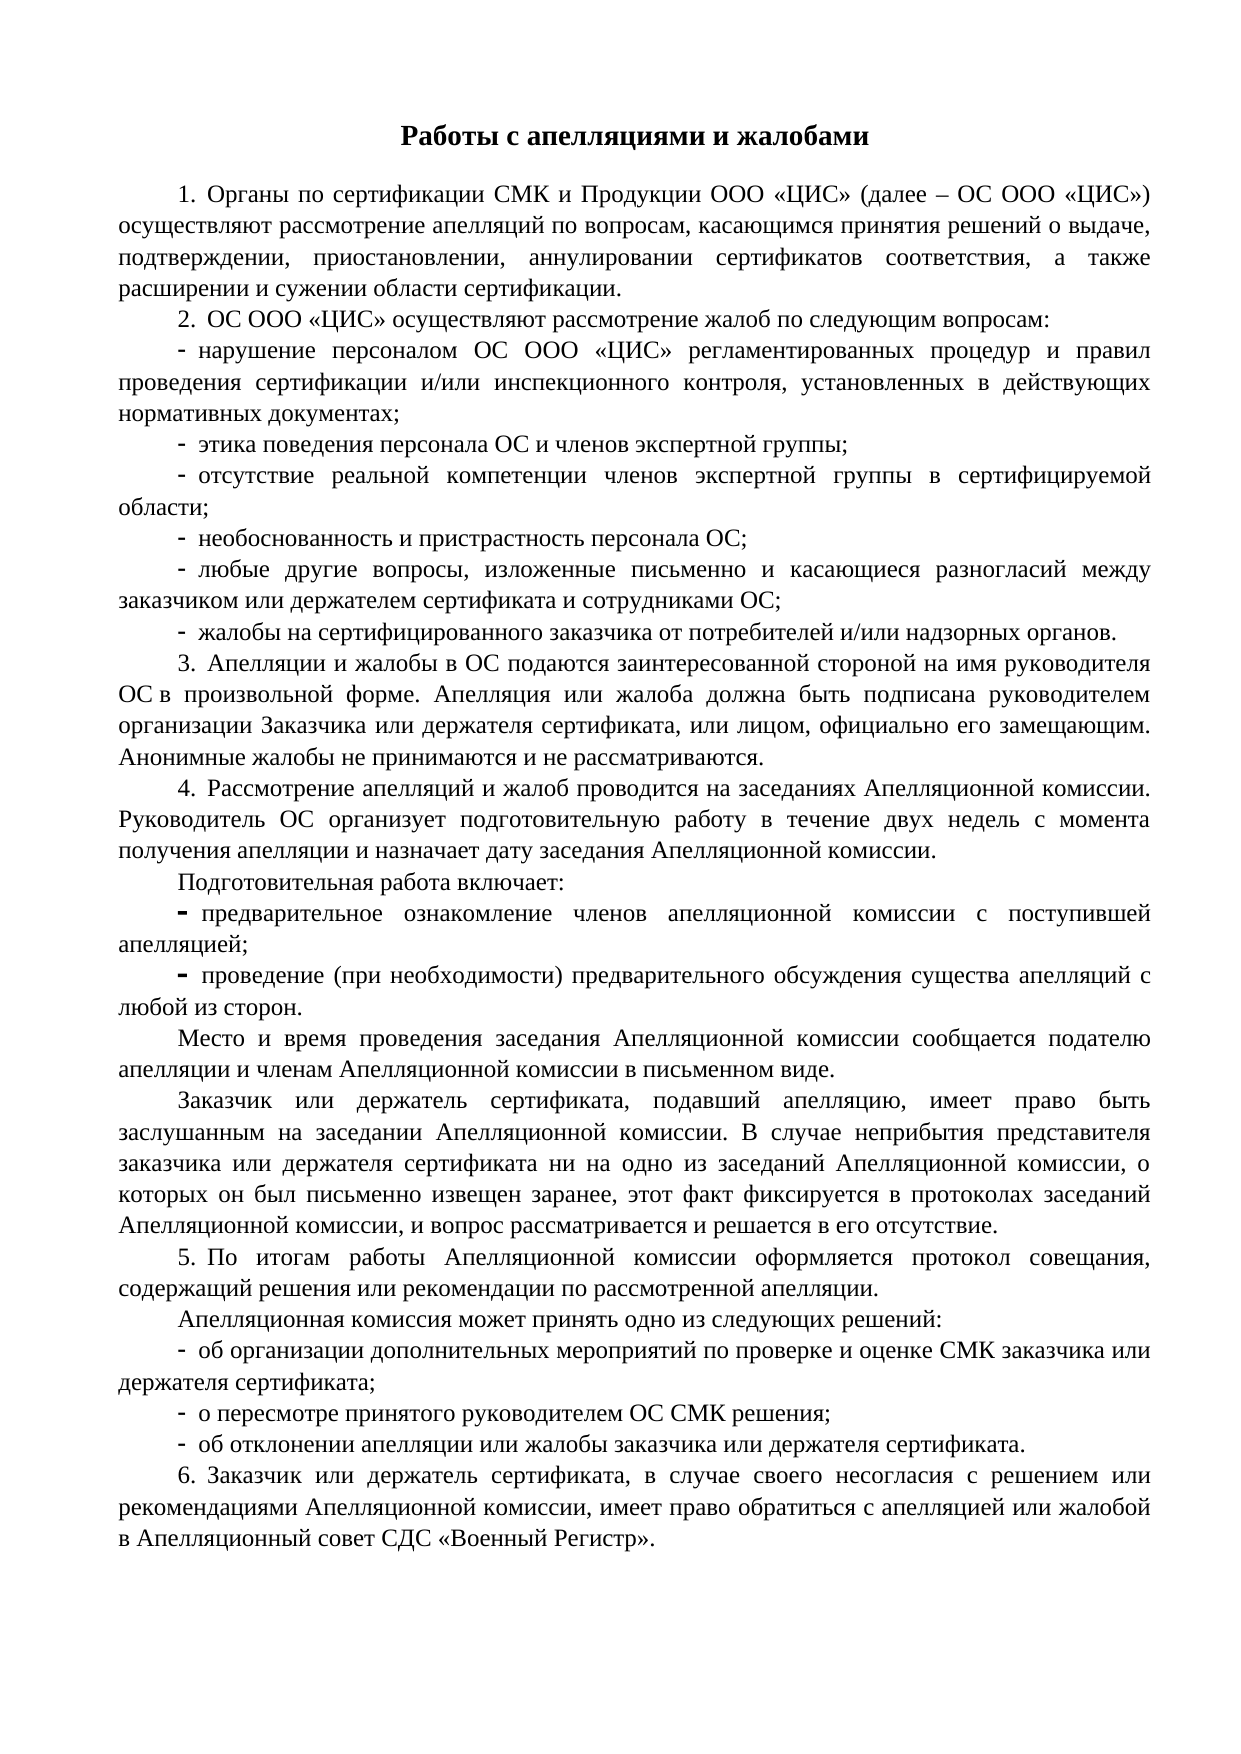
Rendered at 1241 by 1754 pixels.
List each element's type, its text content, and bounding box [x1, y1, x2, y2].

list об организации дополнительных мероприятий по проверке и оценке СМК заказчика или держателя сертификата; [118, 1334, 1152, 1396]
list об отклонении апелляции или жалобы заказчика или держателя сертификата. [118, 1427, 1152, 1459]
list По итогам работы Апелляционной комиссии оформляется протокол совещания, содержащий решения или рекомендации по рассмотренной апелляции. [118, 1240, 1152, 1302]
list ОС ООО «ЦИС» осуществляют рассмотрение жалоб по следующим вопросам: [118, 302, 1152, 334]
list любые другие вопросы, изложенные письменно и касающиеся разногласий между заказчиком или держателем сертификата и сотрудниками ОС; [118, 552, 1152, 615]
list Органы по сертификации СМК и Продукции ООО «ЦИС» (далее – ОС ООО «ЦИС») осуществляют рассмотрение апелляций по вопросам, касающимся принятия решений о выдаче, подтверждении, приостановлении, аннулировании сертификатов соответствия, а также расширении и сужении области сертификации. [118, 177, 1152, 302]
list о пересмотре принятого руководителем ОС СМК решения; [118, 1396, 1152, 1427]
list Заказчик или держатель сертификата, в случае своего несогласия с решением или рекомендациями Апелляционной комиссии, имеет право обратиться с апелляцией или жалобой в Апелляционный совет СДС «Военный Регистр». [118, 1459, 1152, 1552]
list Заказчик или держатель сертификата, подавший апелляцию, имеет право быть заслушанным на заседании Апелляционной комиссии. В случае неприбытия представителя заказчика или держателя сертификата ни на одно из заседаний Апелляционной комиссии, о которых он был письменно извещен заранее, этот факт фиксируется в протоколах заседаний Апелляционной комиссии, и вопрос рассматривается и решается в его отсутствие. [118, 1084, 1152, 1240]
list Рассмотрение апелляций и жалоб проводится на заседаниях Апелляционной комиссии. Руководитель ОС организует подготовительную работу в течение двух недель с момента получения апелляции и назначает дату заседания Апелляционной комиссии. [118, 771, 1152, 865]
list нарушение персоналом ОС ООО «ЦИС» регламентированных процедур и правил проведения сертификации и/или инспекционного контроля, установленных в действующих нормативных документах; [118, 334, 1152, 427]
list Место и время проведения заседания Апелляционной комиссии сообщается подателю апелляции и членам Апелляционной комиссии в письменном виде. [118, 1021, 1152, 1084]
list этика поведения персонала ОС и членов экспертной группы; [118, 427, 1152, 459]
list Апелляционная комиссия может принять одно из следующих решений: [118, 1302, 1152, 1334]
list отсутствие реальной компетенции членов экспертной группы в сертифицируемой области; [118, 459, 1152, 521]
list Подготовительная работа включает: [177, 865, 1152, 896]
list Апелляции и жалобы в ОС подаются заинтересованной стороной на имя руководителя ОС в произвольной форме. Апелляция или жалоба должна быть подписана руководителем организации Заказчика или держателя сертификата, или лицом, официально его замещающим. Анонимные жалобы не принимаются и не рассматриваются. [118, 646, 1152, 771]
text Работы с апелляциями и жалобами [118, 118, 1152, 152]
list проведение (при необходимости) предварительного обсуждения существа апелляций с любой из сторон. [118, 959, 1152, 1021]
list необоснованность и пристрастность персонала ОС; [118, 521, 1152, 552]
list предварительное ознакомление членов апелляционной комиссии с поступившей апелляцией; [118, 896, 1152, 959]
list жалобы на сертифицированного заказчика от потребителей и/или надзорных органов. [118, 615, 1152, 646]
